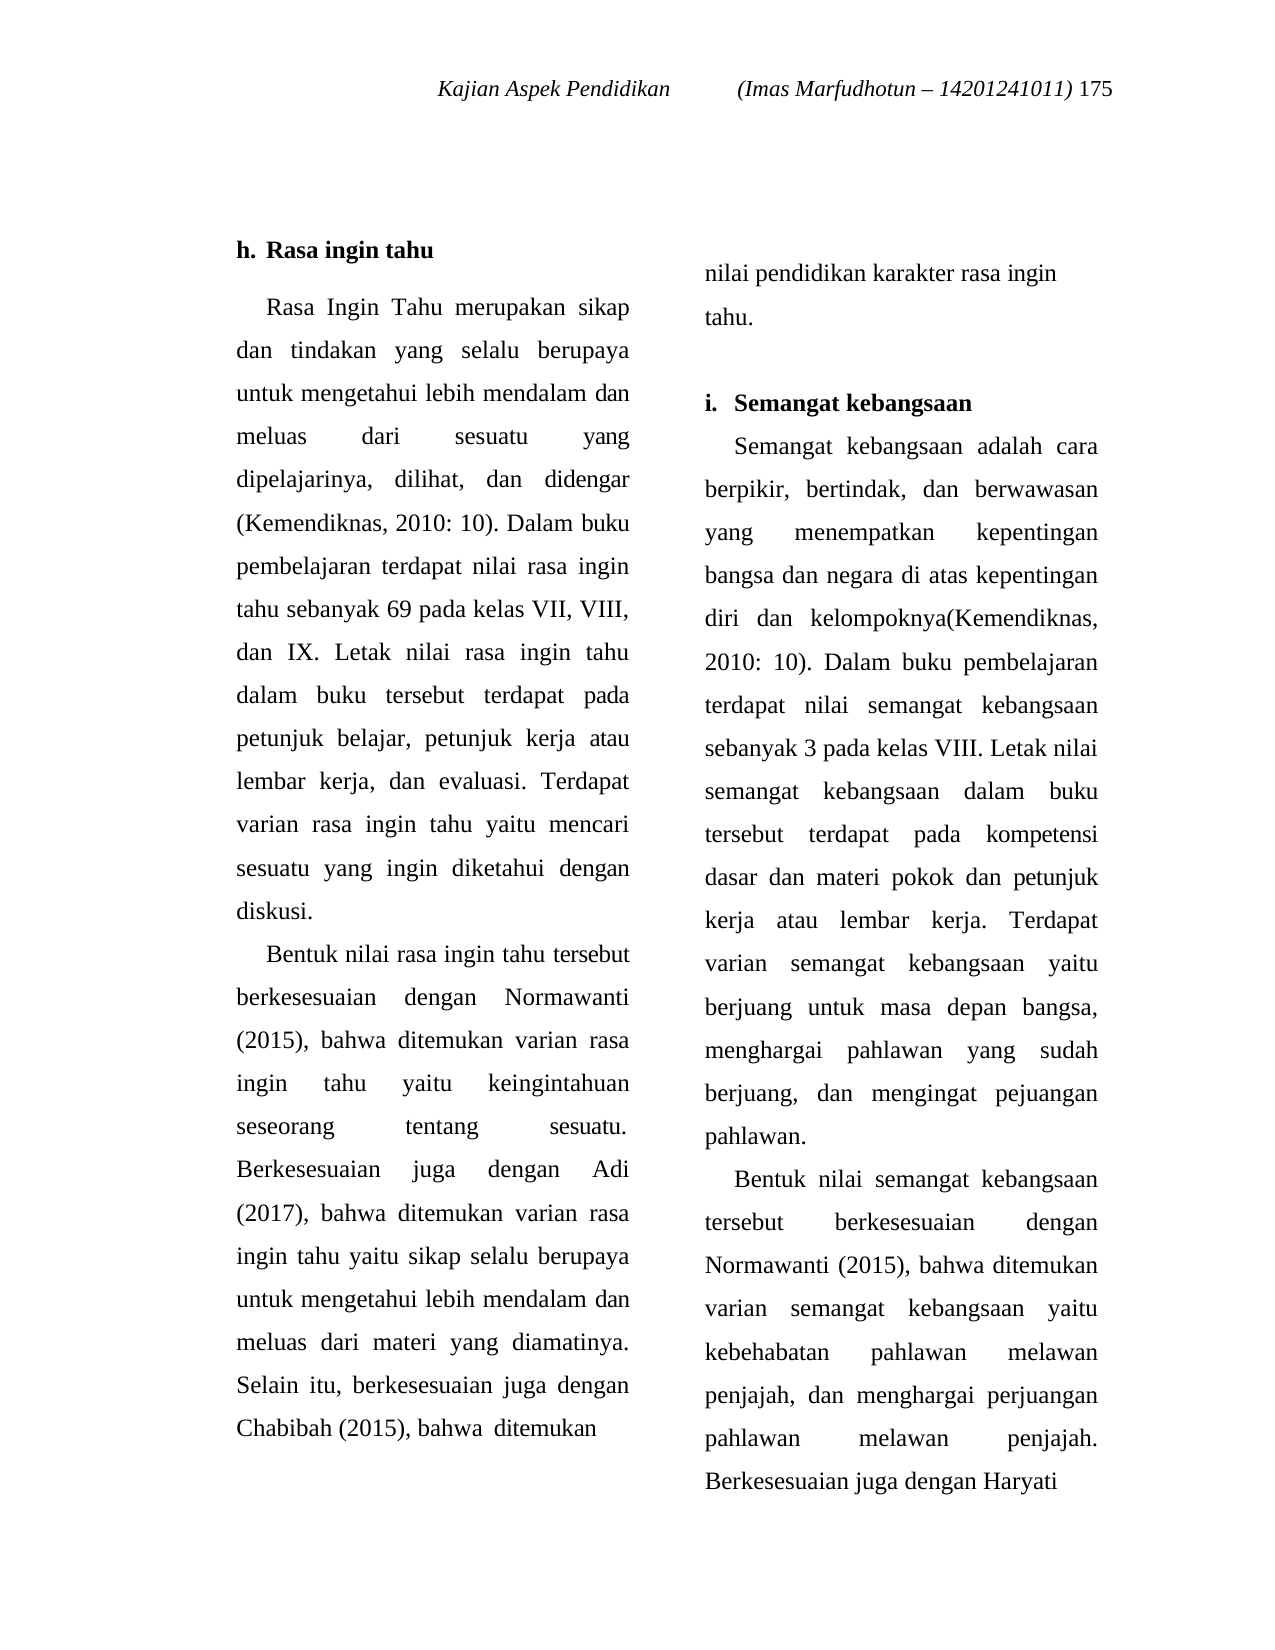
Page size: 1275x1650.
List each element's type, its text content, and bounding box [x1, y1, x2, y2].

text Bentuk nilai rasa ingin tahu tersebut berkesesuaian dengan Normawanti (2015), bahwa ditemukan varian rasa ingin tahu yaitu keingintahuan seseorang tentang sesuatu. Berkesesuaian juga dengan Adi (2017), bahwa ditemukan varian rasa ingin tahu yaitu sikap selalu berupaya untuk mengetahui lebih mendalam dan meluas dari materi yang diamatinya. Selain itu, berkesesuaian juga dengan Chabibah (2015), bahwa ditemukan [236, 939, 630, 1442]
text nilai pendidikan karakter rasa ingin tahu. [704, 258, 1098, 330]
subtitle Semangat kebangsaan [704, 388, 1112, 417]
text Semangat kebangsaan adalah cara berpikir, bertindak, dan berwawasan yang menempatkan kepentingan bangsa dan negara di atas kepentingan diri dan kelompoknya(Kemendiknas, 2010: 10). Dalam buku pembelajaran terdapat nilai semangat kebangsaan sebanyak 3 pada kelas VIII. Letak nilai semangat kebangsaan dalam buku tersebut terdapat pada kompetensi dasar dan materi pokok dan petunjuk kerja atau lembar kerja. Terdapat varian semangat kebangsaan yaitu berjuang untuk masa depan bangsa, menghargai pahlawan yang sudah berjuang, dan mengingat pejuangan pahlawan. [704, 431, 1098, 1150]
subtitle Rasa ingin tahu [236, 235, 634, 263]
text Bentuk nilai semangat kebangsaan tersebut berkesesuaian dengan Normawanti (2015), bahwa ditemukan varian semangat kebangsaan yaitu kebehabatan pahlawan melawan penjajah, dan menghargai perjuangan pahlawan melawan penjajah. Berkesesuaian juga dengan Haryati [704, 1164, 1098, 1495]
text Rasa Ingin Tahu merupakan sikap dan tindakan yang selalu berupaya untuk mengetahui lebih mendalam dan meluas dari sesuatu yang dipelajarinya, dilihat, dan didengar (Kemendiknas, 2010: 10). Dalam buku pembelajaran terdapat nilai rasa ingin tahu sebanyak 69 pada kelas VII, VIII, dan IX. Letak nilai rasa ingin tahu dalam buku tersebut terdapat pada petunjuk belajar, petunjuk kerja atau lembar kerja, dan evaluasi. Terdapat varian rasa ingin tahu yaitu mencari sesuatu yang ingin diketahui dengan diskusi. [236, 292, 629, 924]
